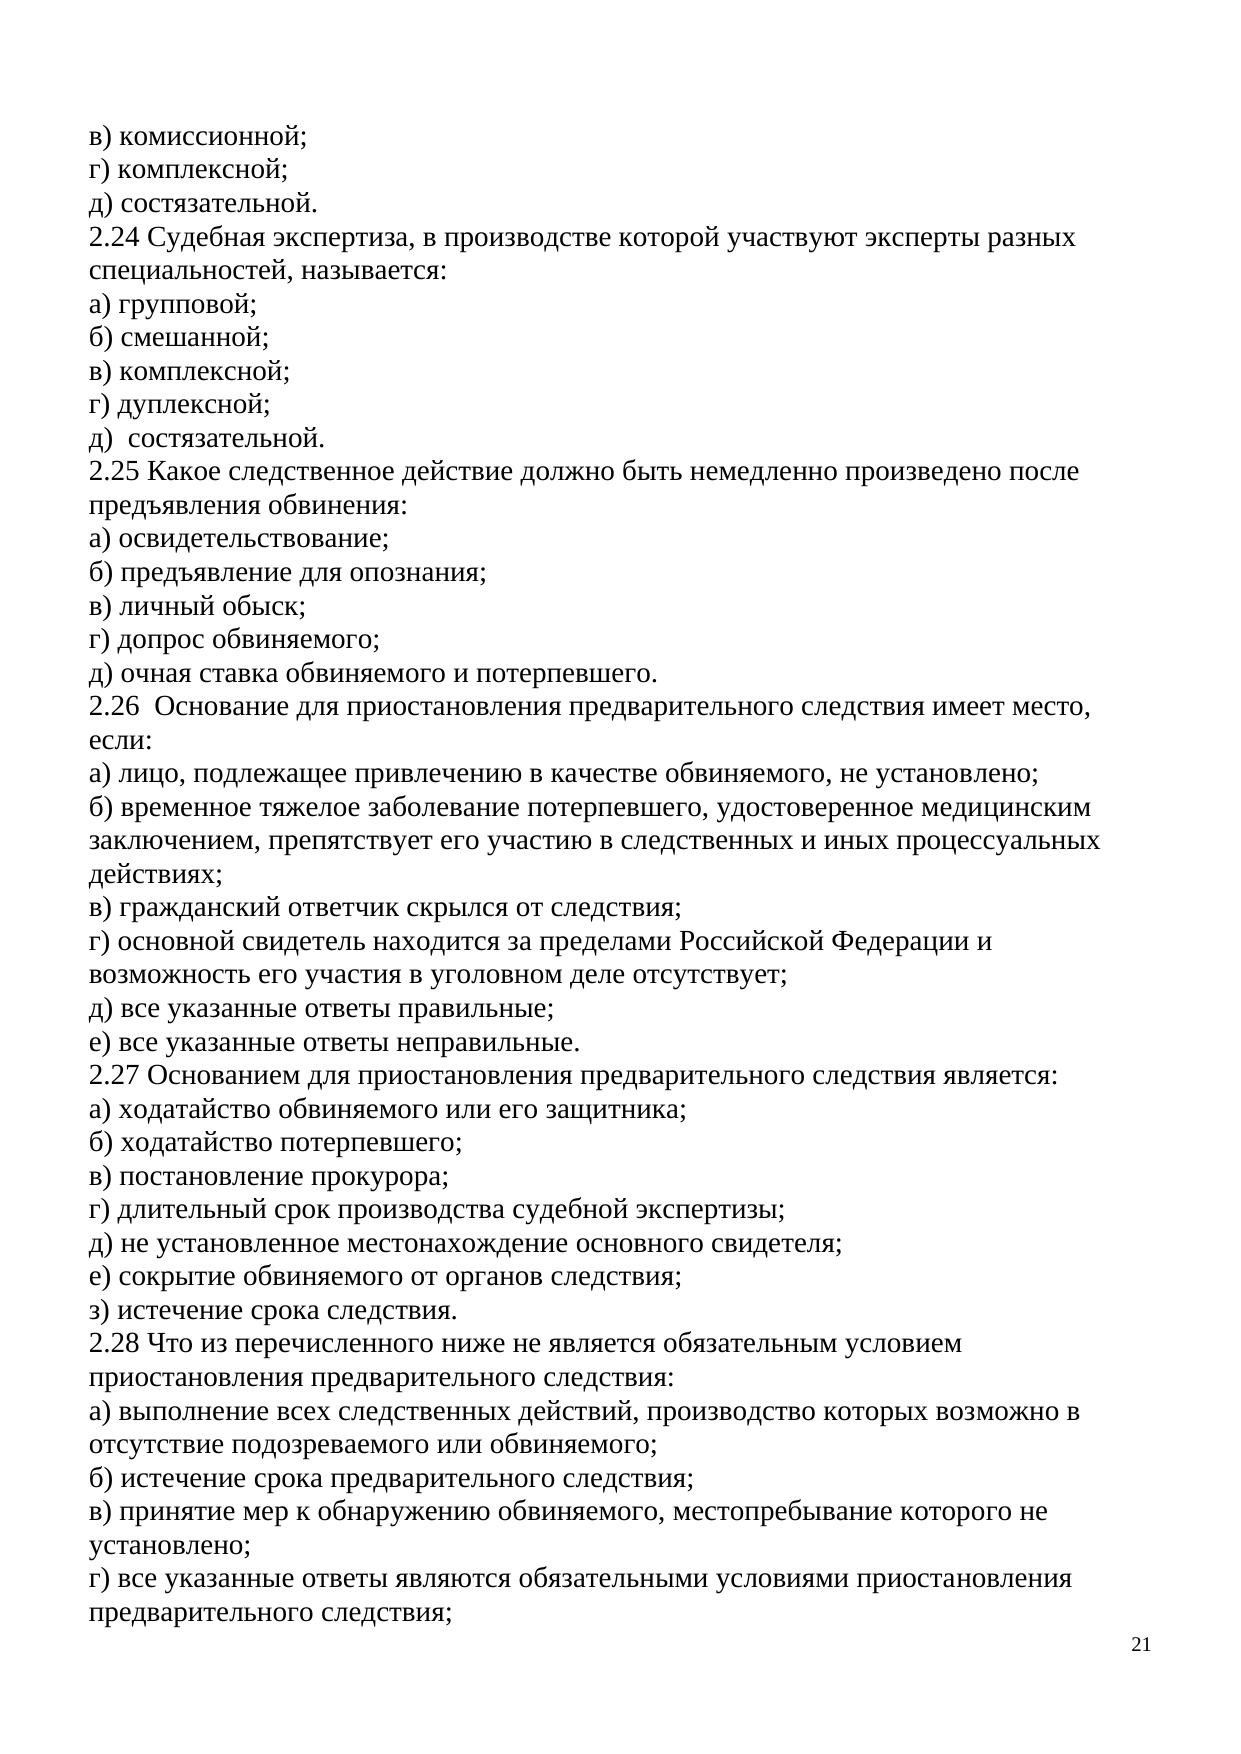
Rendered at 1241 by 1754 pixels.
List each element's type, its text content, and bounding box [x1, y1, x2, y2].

text 2.28 Что из перечисленного ниже не является обязательным условием приостановления предварительного следствия: [88, 1326, 1152, 1393]
text a) групповой; [88, 286, 1152, 319]
text a) ходатайство обвиняемого или его защитника; [88, 1091, 1152, 1124]
text б) смешанной; [88, 319, 1152, 353]
text д) не установленное местонахождение основного свидетеля; [88, 1225, 1152, 1258]
text в) принятие мер к обнаружению обвиняемого, местопребывание которого не установлено; [88, 1493, 1152, 1560]
text a) выполнение всех следственных действий, производство которых возможно в отсутствие подозреваемого или обвиняемого; [88, 1393, 1152, 1460]
text в) личный обыск; [88, 588, 1152, 621]
text д) состязательной. [88, 420, 1152, 453]
text a) лицо, подлежащее привлечению в качестве обвиняемого, не установлено; [88, 755, 1152, 789]
text г) все указанные ответы являются обязательными условиями приостановления предварительного следствия; [88, 1560, 1152, 1627]
text г) комплексной; [88, 152, 1152, 185]
text 2.25 Какое следственное действие должно быть немедленно произведено после предъявления обвинения: [88, 453, 1152, 521]
text б) предъявление для опознания; [88, 554, 1152, 588]
text 2.27 Основанием для приостановления предварительного следствия является: [88, 1057, 1152, 1091]
text б) временное тяжелое заболевание потерпевшего, удостоверенное медицинским заключением, препятствует его участию в следственных и иных процессуальных действиях; [88, 789, 1152, 889]
text е) все указанные ответы неправильные. [88, 1024, 1152, 1057]
text a) освидетельствование; [88, 521, 1152, 554]
text 2.26 Основание для приостановления предварительного следствия имеет место, если: [88, 688, 1152, 755]
text г) допрос обвиняемого; [88, 621, 1152, 655]
text д) все указанные ответы правильные; [88, 990, 1152, 1024]
text в) комплексной; [88, 353, 1152, 386]
text 2.24 Судебная экспертиза, в производстве которой участвуют эксперты разных специальностей, называется: [88, 219, 1152, 286]
text д) очная ставка обвиняемого и потерпевшего. [88, 655, 1152, 688]
text в) постановление прокурора; [88, 1158, 1152, 1191]
text г) основной свидетель находится за пределами Российской Федерации и возможность его участия в уголовном деле отсутствует; [88, 923, 1152, 990]
text д) состязательной. [88, 185, 1152, 219]
text г) дуплексной; [88, 386, 1152, 420]
text з) истечение срока следствия. [88, 1292, 1152, 1326]
text в) комиссионной; [88, 118, 1152, 152]
text б) истечение срока предварительного следствия; [88, 1460, 1152, 1493]
text г) длительный срок производства судебной экспертизы; [88, 1191, 1152, 1225]
text б) ходатайство потерпевшего; [88, 1124, 1152, 1158]
text в) гражданский ответчик скрылся от следствия; [88, 889, 1152, 923]
text е) сокрытие обвиняемого от органов следствия; [88, 1258, 1152, 1292]
